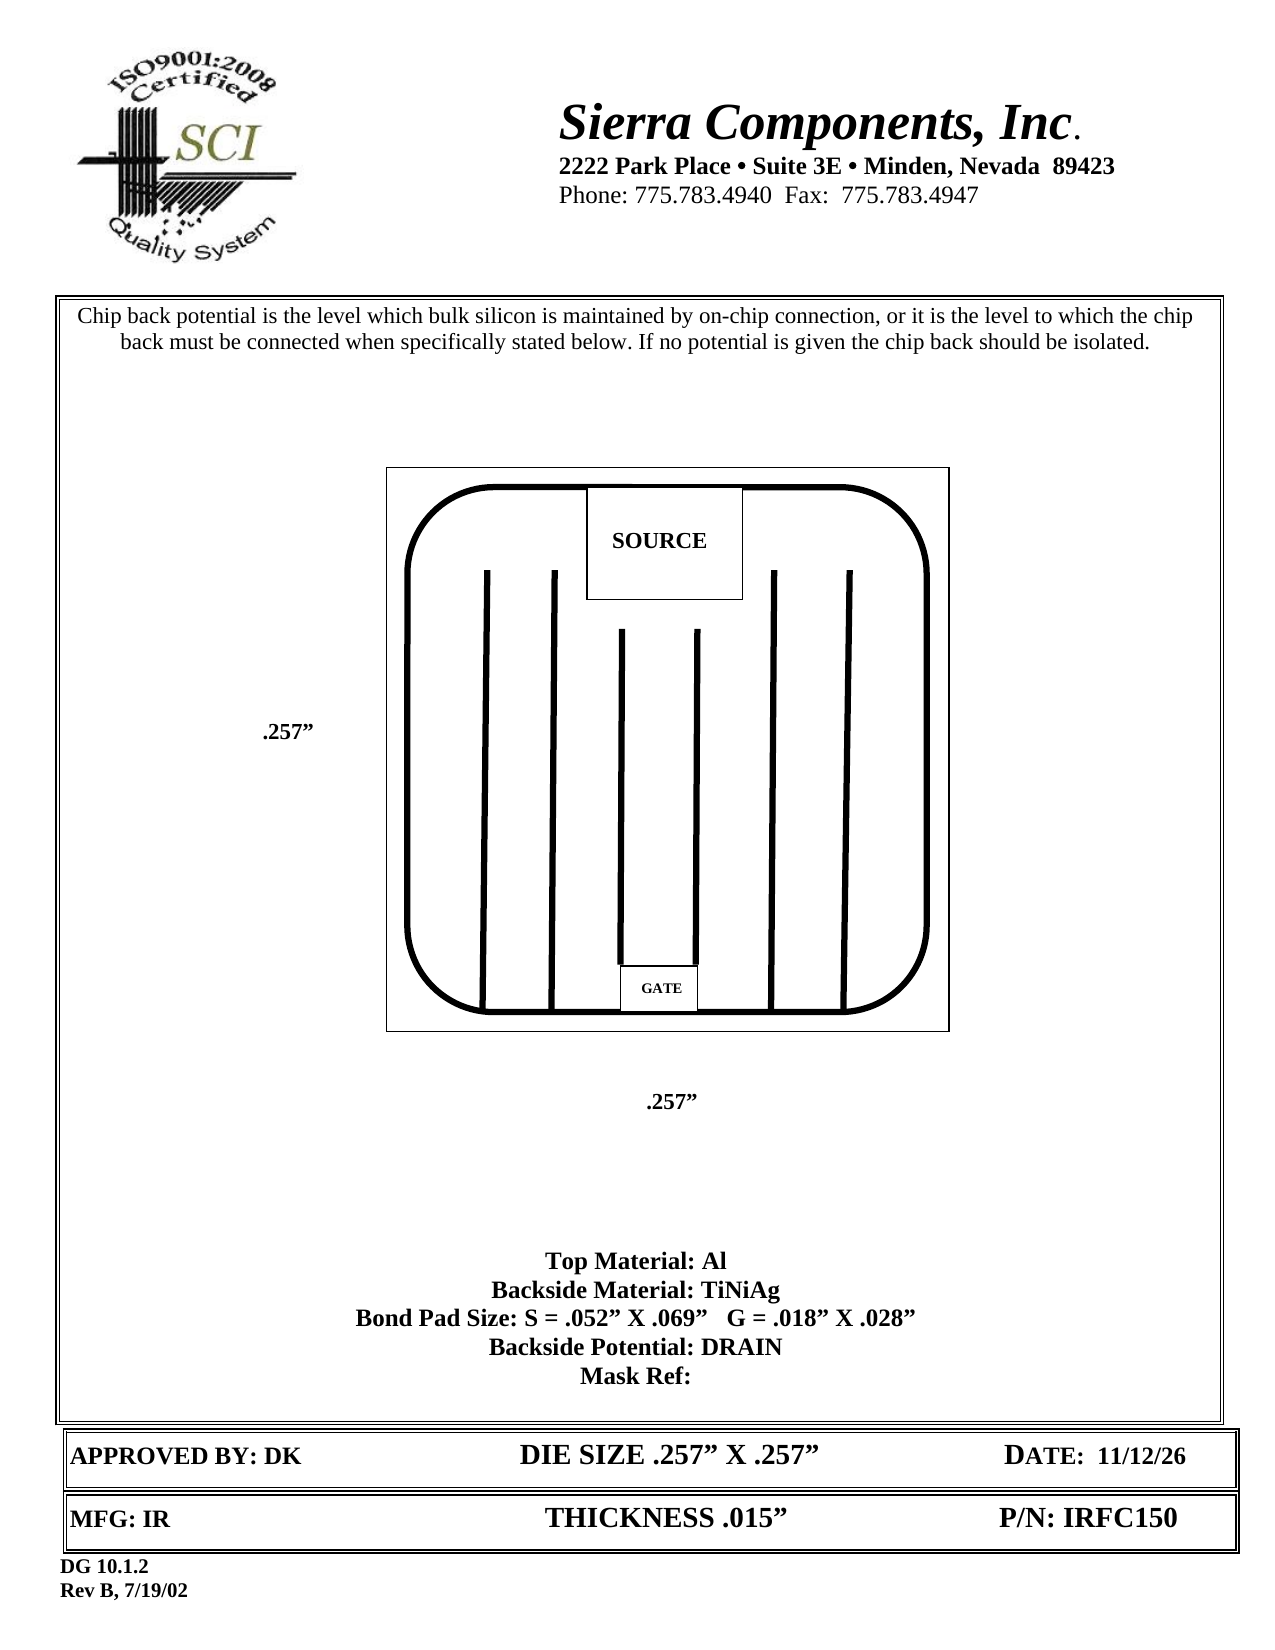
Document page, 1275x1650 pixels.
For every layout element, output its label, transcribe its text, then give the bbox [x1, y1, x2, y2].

text Backside Potential: DRAIN [60, 1326, 1220, 1354]
text Top Material: Al [60, 1239, 1220, 1268]
text DG 10.1.2 [60, 1425, 1211, 1578]
text Mask Ref: [60, 1354, 1220, 1390]
text Bond Pad Size: S = .052” X .069” G = .018” X .028” [60, 1297, 1220, 1326]
text Backside Material: TiNiAg [60, 1268, 1220, 1297]
text MFG: IR THICKNESS .015” P/N: IRFC150 [67, 1498, 1217, 1535]
subtitle Rev B, 7/19/02 [60, 1578, 1211, 1602]
picture [60, 47, 339, 272]
text APPROVED BY: DK DIE SIZE .257” X .257” DATE: 7/11/22 [67, 1435, 1217, 1473]
text Chip back potential is the level which bulk silicon is maintained by on-chip connection, or it is the level to which the chip back must be connected when specifically stated below. If no potential is given the chip back should be isolated. [60, 300, 1220, 355]
